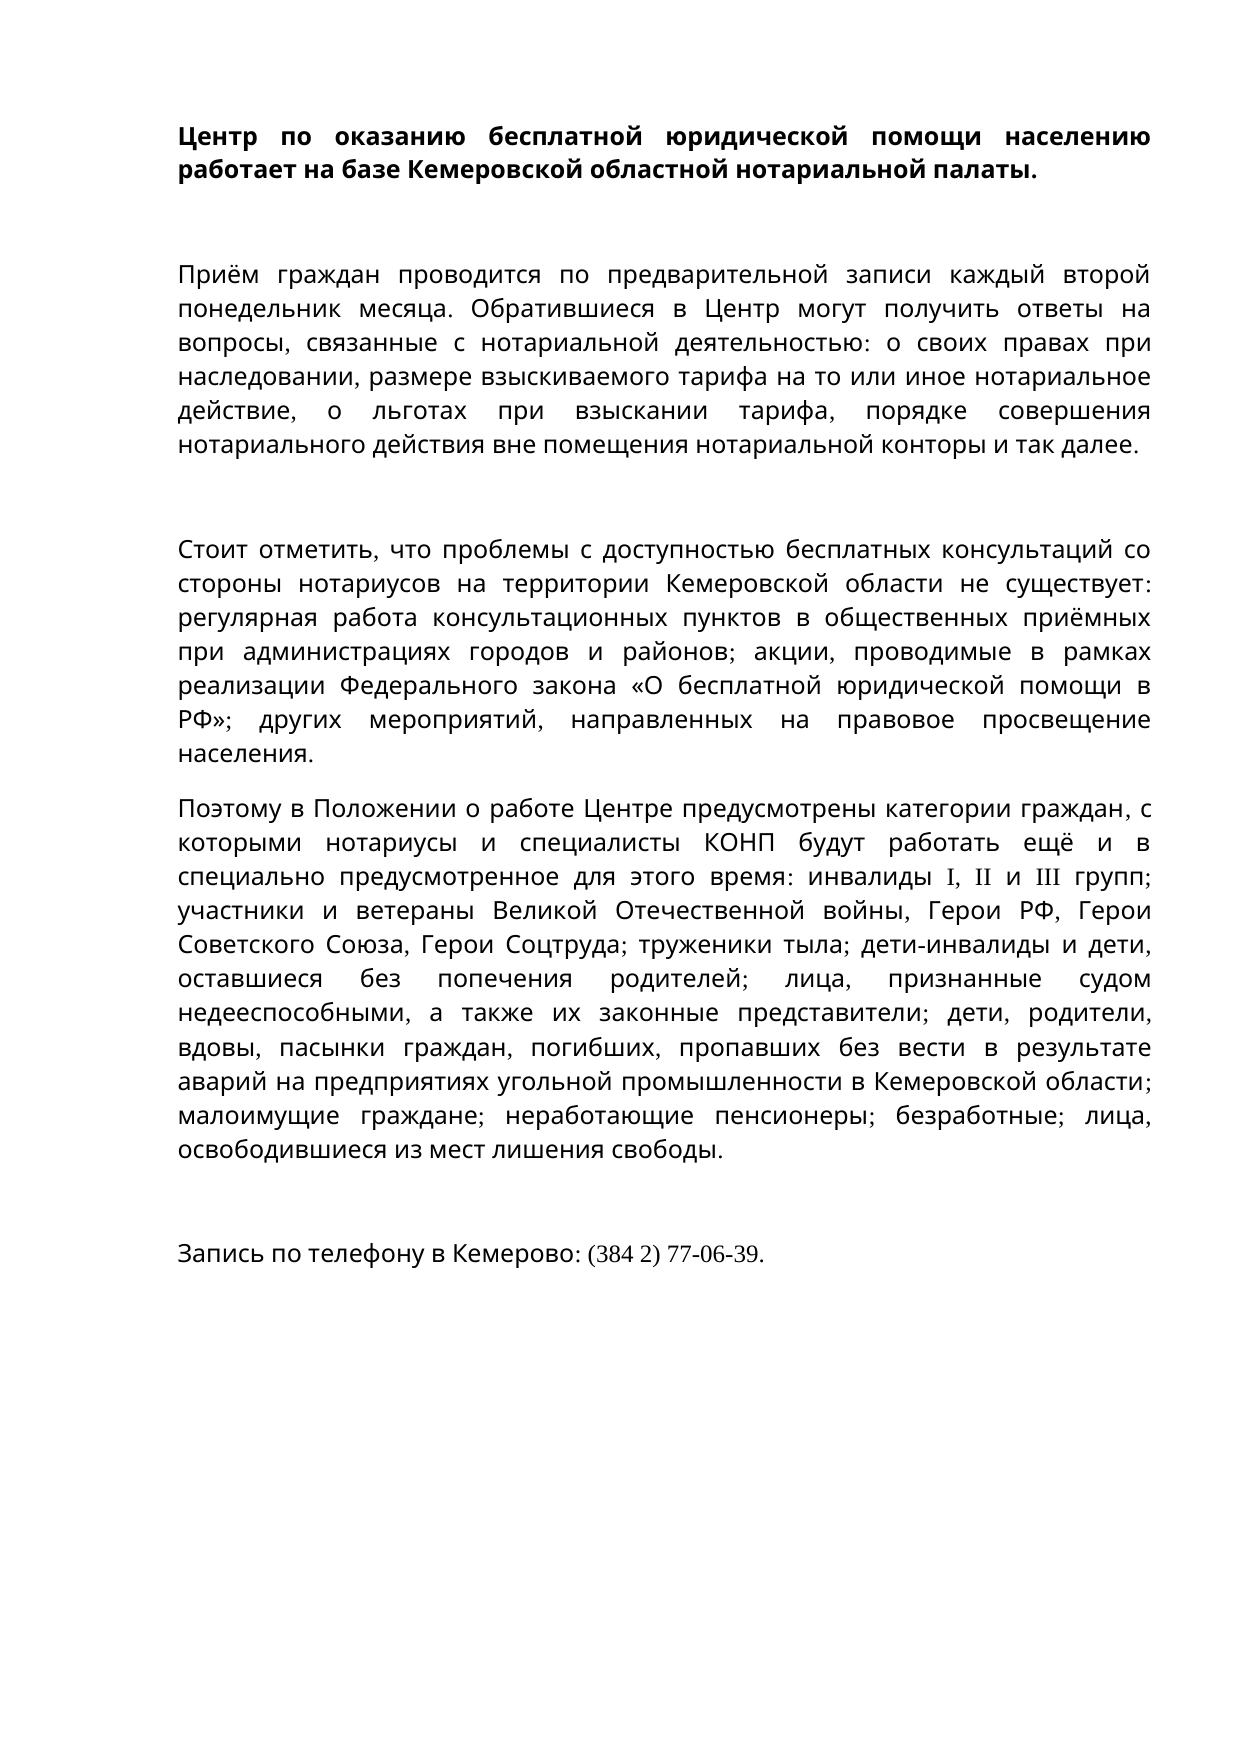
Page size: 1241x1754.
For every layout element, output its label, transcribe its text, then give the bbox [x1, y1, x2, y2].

text Поэтому в Положении о работе Центре предусмотрены категории граждан, с которыми нотариусы и специалисты КОНП будут работать ещё и в специально предусмотренное для этого время: инвалиды I, II и III групп; участники и ветераны Великой Отечественной войны, Герои РФ, Герои Советского Союза, Герои Соцтруда; труженики тыла; дети-инвалиды и дети, оставшиеся без попечения родителей; лица, признанные судом недееспособными, а также их законные представители; дети, родители, вдовы, пасынки граждан, погибших, пропавших без вести в результате аварий на предприятиях угольной промышленности в Кемеровской области; малоимущие граждане; неработающие пенсионеры; безработные; лица, освободившиеся из мест лишения свободы. [177, 791, 1152, 1165]
text Запись по телефону в Кемерово: (384 2) 77-06-39. [177, 1236, 1152, 1270]
text Стоит отметить, что проблемы с доступностью бесплатных консультаций со стороны нотариусов на территории Кемеровской области не существует: регулярная работа консультационных пунктов в общественных приёмных при администрациях городов и районов; акции, проводимые в рамках реализации Федерального закона «О бесплатной юридической помощи в РФ»; других мероприятий, направленных на правовое просвещение населения. [177, 531, 1152, 770]
text Приём граждан проводится по предварительной записи каждый второй понедельник месяца. Обратившиеся в Центр могут получить ответы на вопросы, связанные с нотариальной деятельностью: о своих правах при наследовании, размере взыскиваемого тарифа на то или иное нотариальное действие, о льготах при взыскании тарифа, порядке совершения нотариального действия вне помещения нотариальной конторы и так далее. [177, 257, 1152, 461]
text Центр по оказанию бесплатной юридической помощи населению работает на базе Кемеровской областной нотариальной палаты. [177, 118, 1152, 186]
